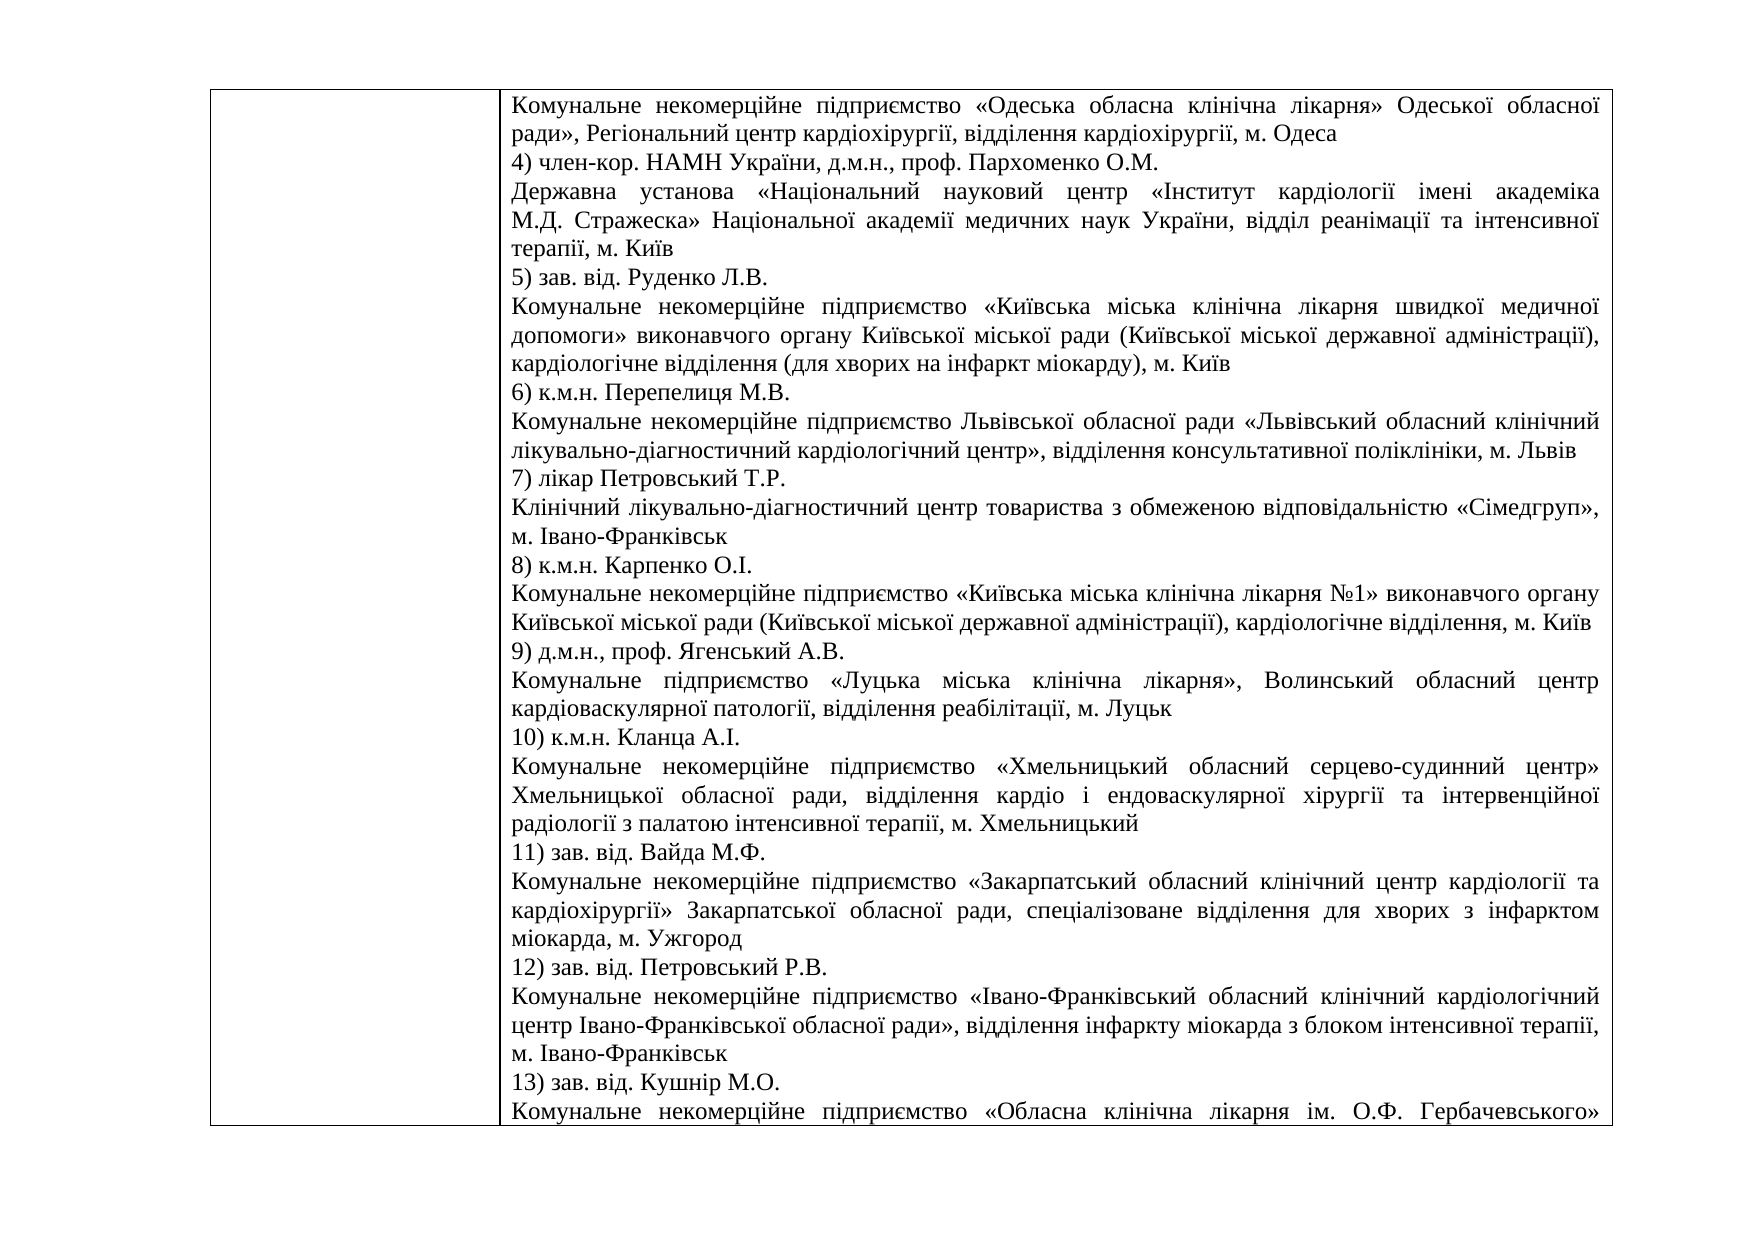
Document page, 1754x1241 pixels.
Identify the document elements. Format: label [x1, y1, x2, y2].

table_cell [501, 90, 1612, 1125]
table_cell [211, 90, 499, 1125]
